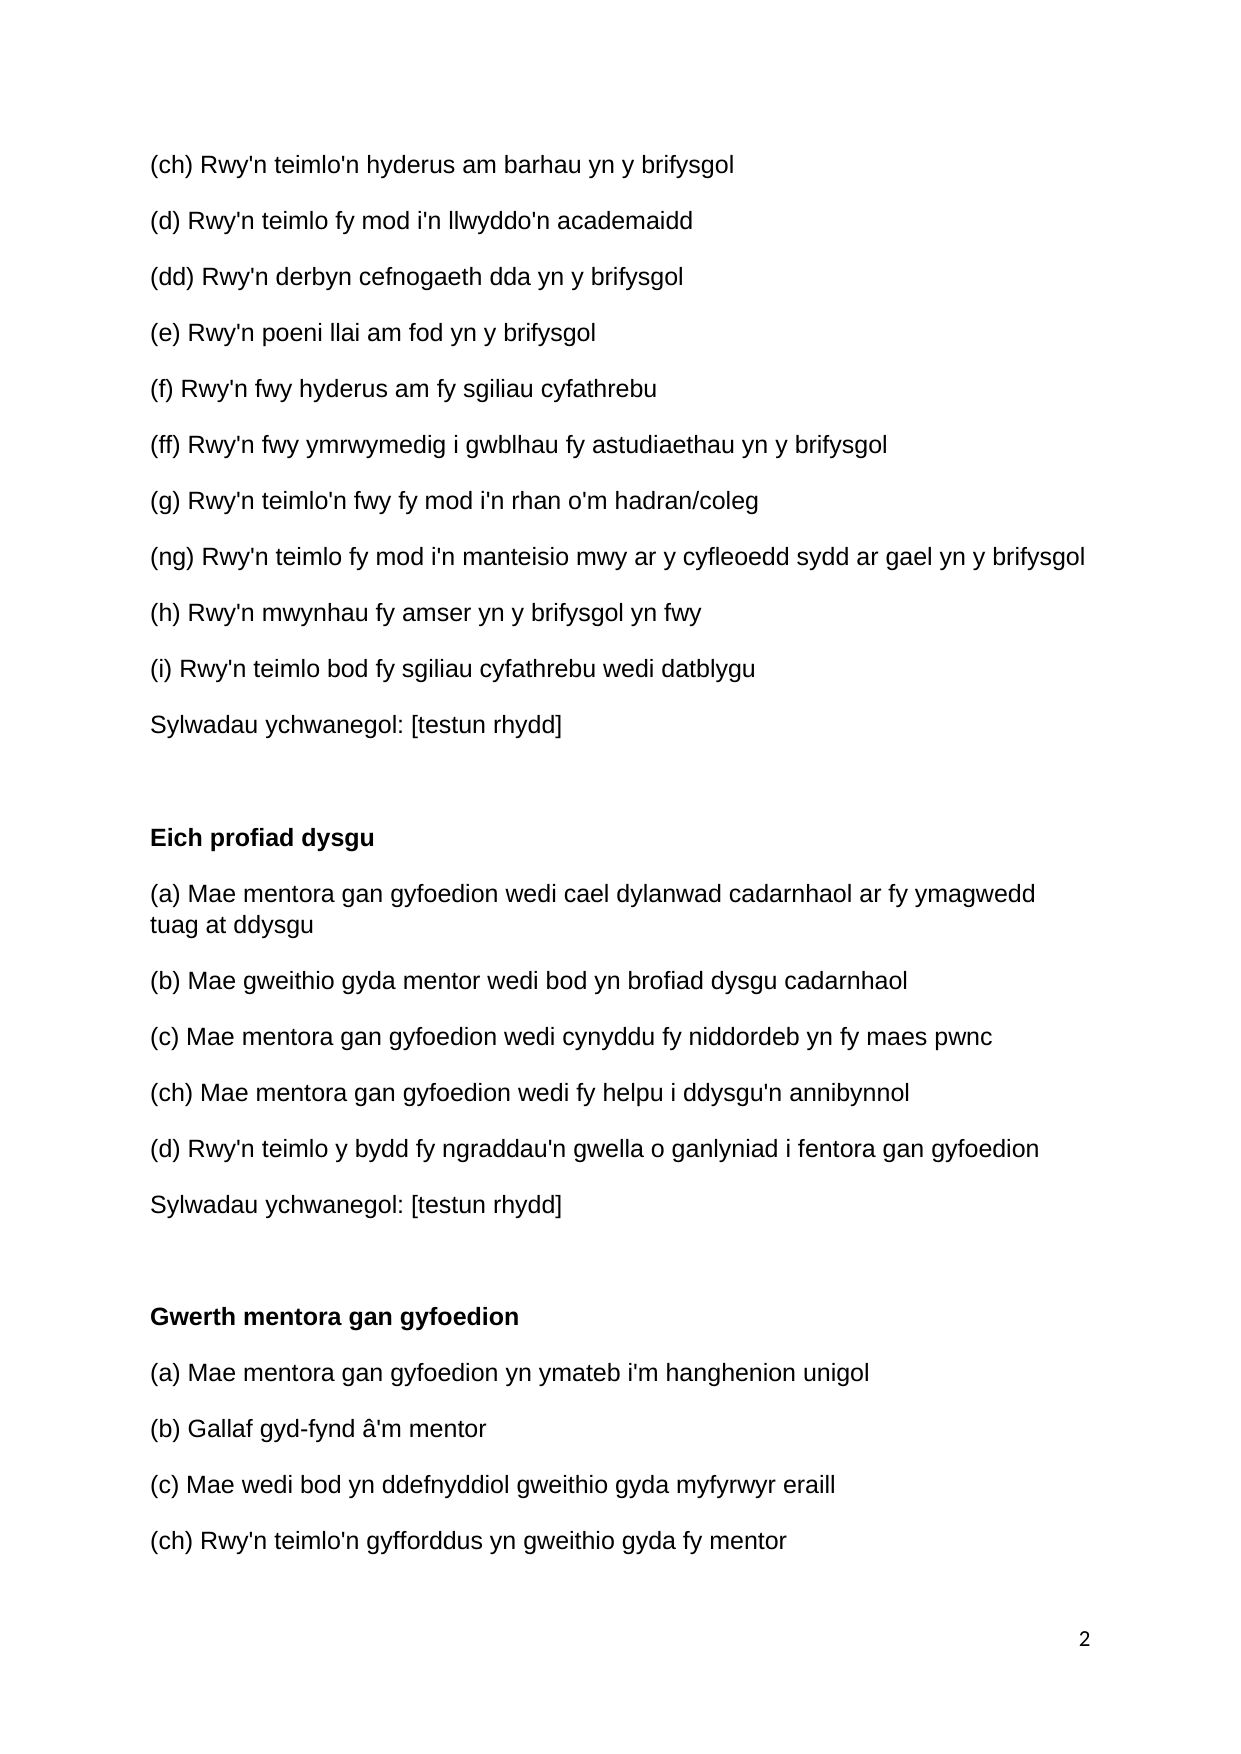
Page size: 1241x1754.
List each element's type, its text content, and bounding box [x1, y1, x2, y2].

text (e) Rwy'n poeni llai am fod yn y brifysgol [150, 318, 1090, 347]
text (ch) Rwy'n teimlo'n gyfforddus yn gweithio gyda fy mentor [150, 1526, 1090, 1555]
text (ff) Rwy'n fwy ymrwymedig i gwblhau fy astudiaethau yn y brifysgol [150, 430, 1090, 459]
text Sylwadau ychwanegol: [testun rhydd] [150, 710, 1090, 739]
text (d) Rwy'n teimlo y bydd fy ngraddau'n gwella o ganlyniad i fentora gan gyfoedion [150, 1134, 1090, 1162]
text (b) Mae gweithio gyda mentor wedi bod yn brofiad dysgu cadarnhaol [150, 966, 1090, 994]
text (dd) Rwy'n derbyn cefnogaeth dda yn y brifysgol [150, 262, 1090, 291]
text (ng) Rwy'n teimlo fy mod i'n manteisio mwy ar y cyfleoedd sydd ar gael yn y brifysgol [150, 542, 1090, 571]
text (i) Rwy'n teimlo bod fy sgiliau cyfathrebu wedi datblygu [150, 654, 1090, 683]
text (a) Mae mentora gan gyfoedion wedi cael dylanwad cadarnhaol ar fy ymagwedd tuag at ddysgu [150, 878, 1090, 938]
text Gwerth mentora gan gyfoedion [150, 1302, 1090, 1331]
text (c) Mae wedi bod yn ddefnyddiol gweithio gyda myfyrwyr eraill [150, 1470, 1090, 1499]
text (f) Rwy'n fwy hyderus am fy sgiliau cyfathrebu [150, 374, 1090, 403]
text Sylwadau ychwanegol: [testun rhydd] [150, 1190, 1090, 1218]
text Eich profiad dysgu [150, 822, 1090, 851]
text (a) Mae mentora gan gyfoedion yn ymateb i'm hanghenion unigol [150, 1358, 1090, 1387]
text (d) Rwy'n teimlo fy mod i'n llwyddo'n academaidd [150, 206, 1090, 235]
text (ch) Mae mentora gan gyfoedion wedi fy helpu i ddysgu'n annibynnol [150, 1078, 1090, 1106]
text (ch) Rwy'n teimlo'n hyderus am barhau yn y brifysgol [150, 150, 1090, 179]
text (b) Gallaf gyd-fynd â'm mentor [150, 1414, 1090, 1443]
text (c) Mae mentora gan gyfoedion wedi cynyddu fy niddordeb yn fy maes pwnc [150, 1022, 1090, 1050]
text (h) Rwy'n mwynhau fy amser yn y brifysgol yn fwy [150, 598, 1090, 627]
text (g) Rwy'n teimlo'n fwy fy mod i'n rhan o'm hadran/coleg [150, 486, 1090, 515]
